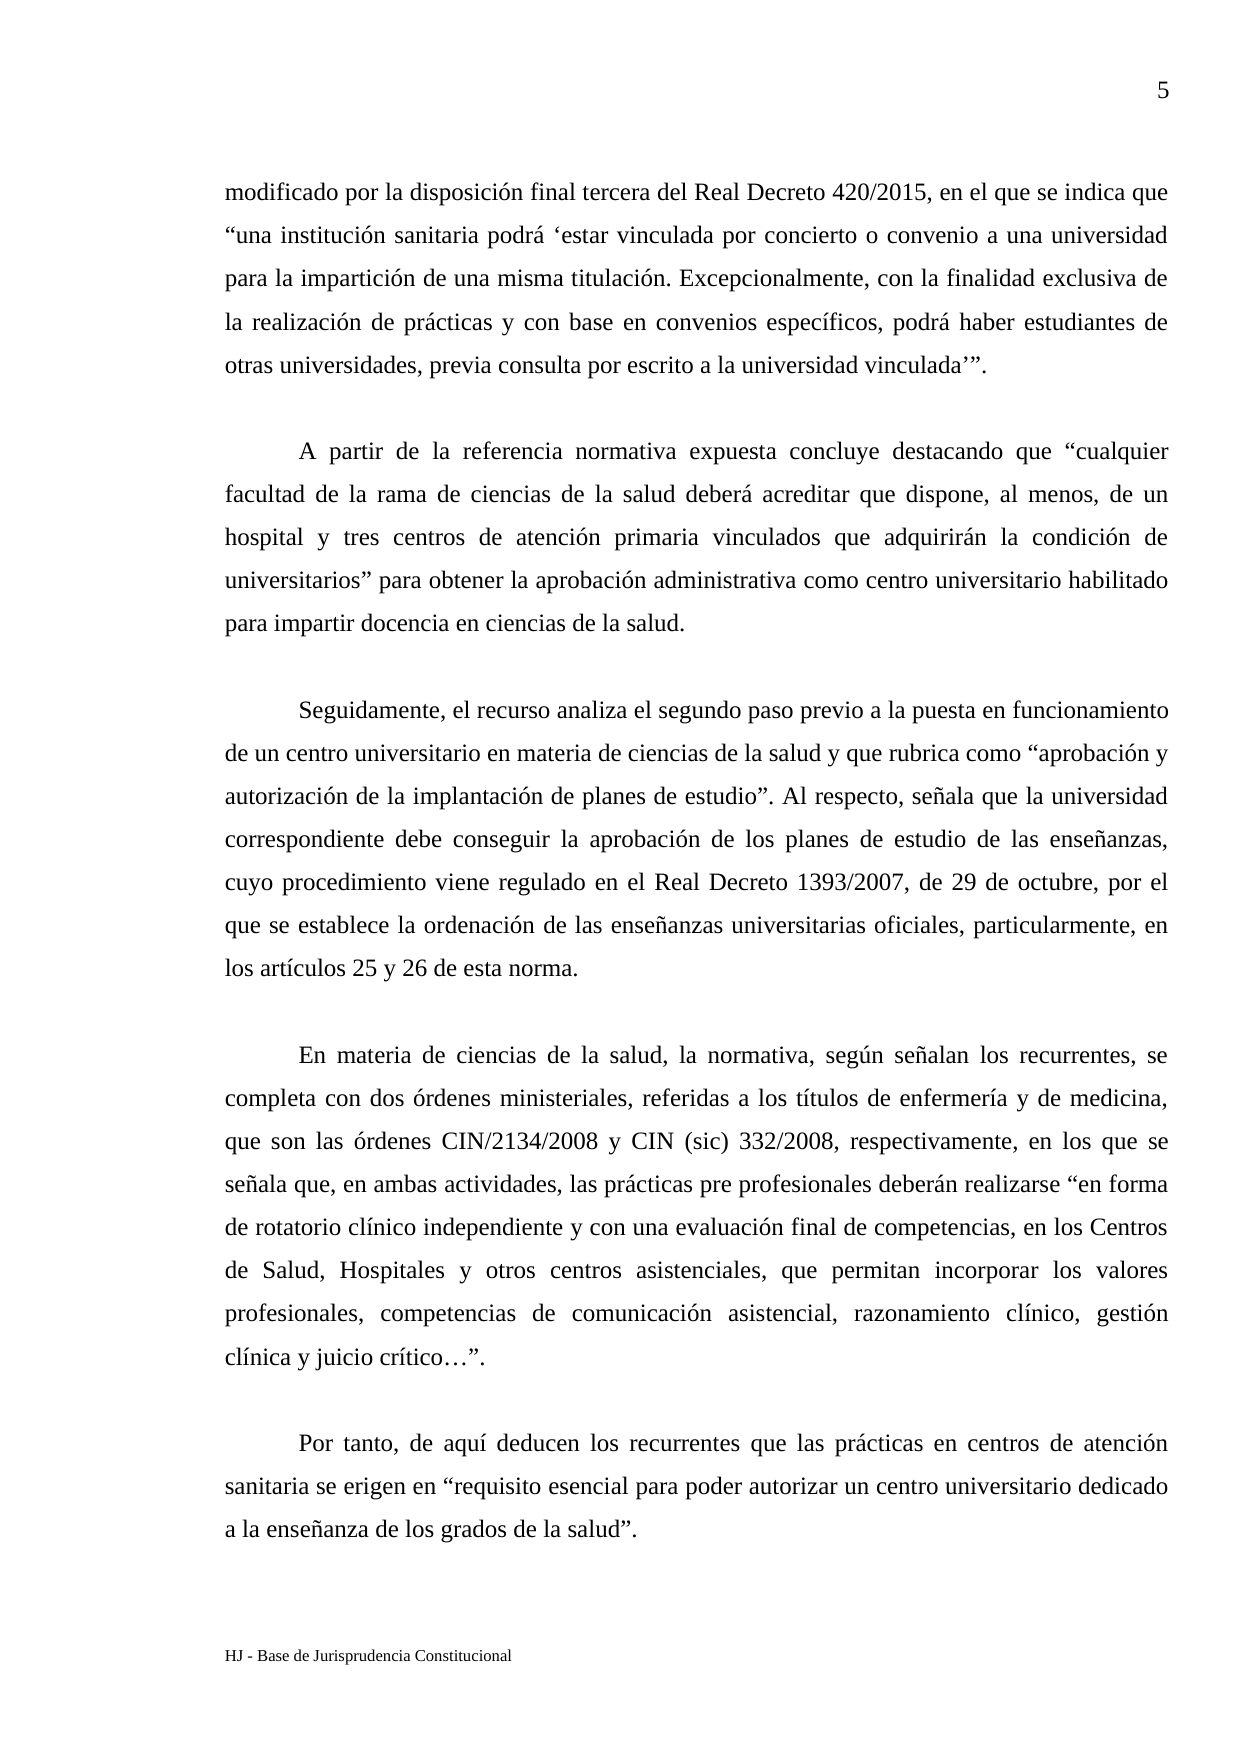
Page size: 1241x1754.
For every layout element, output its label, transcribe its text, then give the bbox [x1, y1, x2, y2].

text En materia de ciencias de la salud, la normativa, según señalan los recurrentes, se completa con dos órdenes ministeriales, referidas a los títulos de enfermería y de medicina, que son las órdenes CIN/2134/2008 y CIN (sic) 332/2008, respectivamente, en los que se señala que, en ambas actividades, las prácticas pre profesionales deberán realizarse “en forma de rotatorio clínico independiente y con una evaluación final de competencias, en los Centros de Salud, Hospitales y otros centros asistenciales, que permitan incorporar los valores profesionales, competencias de comunicación asistencial, razonamiento clínico, gestión clínica y juicio crítico…”. [224, 1040, 1169, 1370]
text A partir de la referencia normativa expuesta concluye destacando que “cualquier facultad de la rama de ciencias de la salud deberá acreditar que dispone, al menos, de un hospital y tres centros de atención primaria vinculados que adquirirán la condición de universitarios” para obtener la aprobación administrativa como centro universitario habilitado para impartir docencia en ciencias de la salud. [224, 436, 1169, 637]
text Por tanto, de aquí deducen los recurrentes que las prácticas en centros de atención sanitaria se erigen en “requisito esencial para poder autorizar un centro universitario dedicado a la enseñanza de los grados de la salud”. [224, 1428, 1169, 1543]
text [224, 177, 1169, 378]
text Seguidamente, el recurso analiza el segundo paso previo a la puesta en funcionamiento de un centro universitario en materia de ciencias de la salud y que rubrica como “aprobación y autorización de la implantación de planes de estudio”. Al respecto, señala que la universidad correspondiente debe conseguir la aprobación de los planes de estudio de las enseñanzas, cuyo procedimiento viene regulado en el Real Decreto 1393/2007, de 29 de octubre, por el que se establece la ordenación de las enseñanzas universitarias oficiales, particularmente, en los artículos 25 y 26 de esta norma. [224, 695, 1169, 982]
